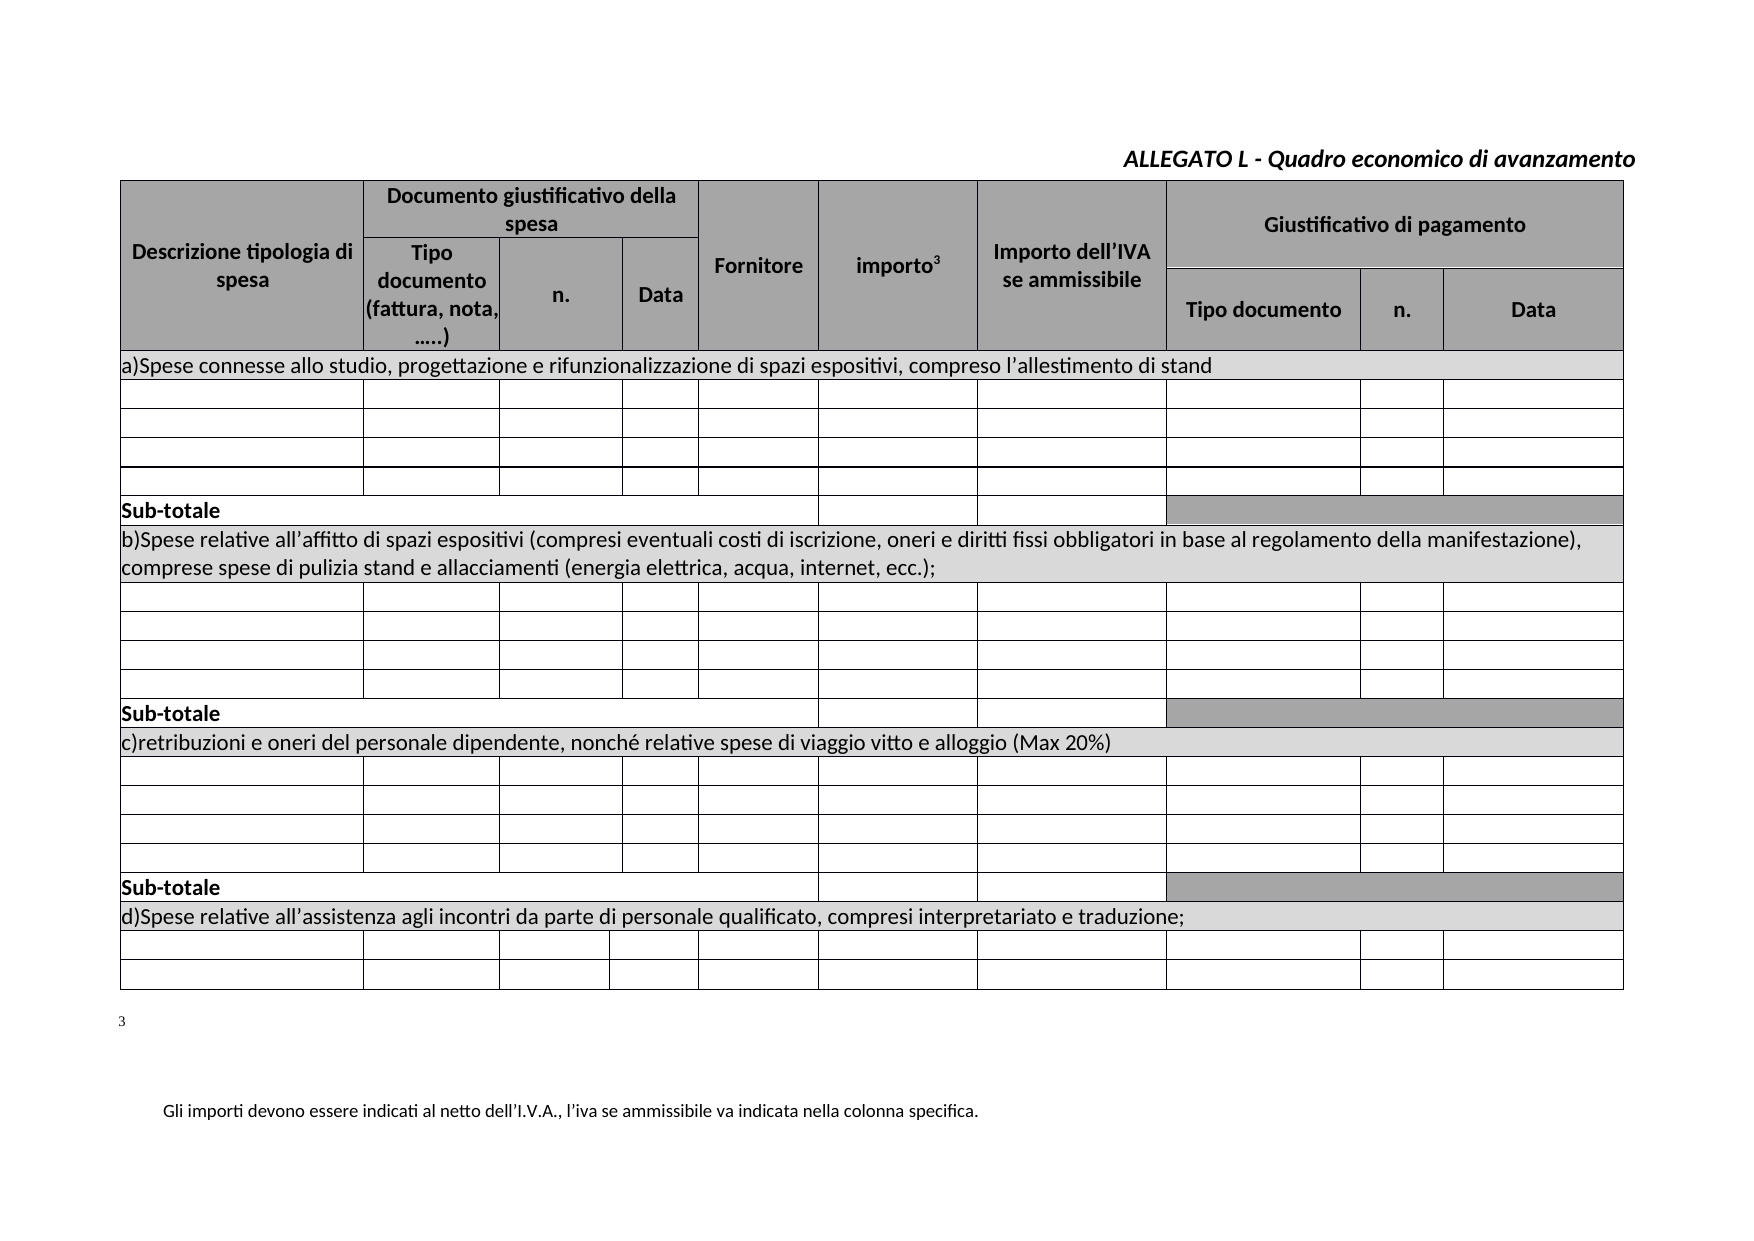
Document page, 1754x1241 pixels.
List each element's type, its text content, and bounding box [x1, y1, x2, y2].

table_cell [978, 699, 1166, 727]
table_cell [819, 873, 977, 901]
table_cell [1444, 844, 1623, 872]
table_cell [623, 380, 698, 408]
table_cell [1444, 380, 1623, 408]
table_cell [699, 641, 818, 669]
table_cell [1361, 641, 1443, 669]
table_cell [699, 409, 818, 437]
table_cell [364, 409, 499, 437]
table_cell [623, 409, 698, 437]
table_cell [1167, 844, 1360, 872]
table_cell [623, 583, 698, 611]
table_cell [978, 612, 1166, 640]
table_cell [819, 468, 977, 495]
table_cell [500, 583, 622, 611]
table_cell [1444, 612, 1623, 640]
table_cell [623, 815, 698, 843]
table_cell [1167, 960, 1360, 988]
table_cell [1361, 757, 1443, 785]
table_cell [1444, 409, 1623, 437]
table_cell [364, 612, 499, 640]
table_cell [978, 815, 1166, 843]
table_cell [500, 612, 622, 640]
table_cell [1361, 438, 1443, 466]
table_cell [121, 757, 363, 785]
table_header importo [819, 181, 977, 350]
table_cell [121, 380, 363, 408]
table_cell [1361, 468, 1443, 495]
table_cell [364, 786, 499, 814]
table_cell [1167, 612, 1360, 640]
table_cell [623, 670, 698, 698]
table_cell [1444, 583, 1623, 611]
table_cell [623, 844, 698, 872]
table_cell [819, 699, 977, 727]
table_cell [819, 438, 977, 466]
table_cell [819, 931, 977, 959]
table_cell [500, 786, 622, 814]
table_cell [1361, 409, 1443, 437]
table_cell [1167, 641, 1360, 669]
table_cell [500, 468, 622, 495]
table_cell [699, 757, 818, 785]
table_cell [364, 641, 499, 669]
table_cell [819, 670, 977, 698]
table_cell Sub-totale [121, 873, 818, 901]
table_cell [819, 757, 977, 785]
table_cell Tipo documento [1167, 269, 1360, 350]
table_cell [1444, 670, 1623, 698]
table_cell Sub-totale [121, 699, 818, 727]
table_cell Tipo documento (fattura, nota, …..) [364, 238, 499, 350]
table_cell [623, 612, 698, 640]
table_cell [699, 438, 818, 466]
table_cell [978, 496, 1166, 524]
table_cell [1167, 757, 1360, 785]
table_cell [500, 844, 622, 872]
table_cell [500, 409, 622, 437]
table_cell [364, 583, 499, 611]
table_cell [121, 931, 363, 959]
table_cell [819, 844, 977, 872]
table_cell [699, 844, 818, 872]
table_cell [978, 468, 1166, 495]
table_cell [819, 409, 977, 437]
table_cell [1361, 960, 1443, 988]
table_cell [364, 931, 499, 959]
table_cell [1167, 380, 1360, 408]
table_cell [1167, 786, 1360, 814]
table_cell [1167, 699, 1623, 727]
table_cell [1167, 873, 1623, 901]
table_cell [1167, 670, 1360, 698]
table_cell [500, 670, 622, 698]
table_cell [500, 815, 622, 843]
table_cell [1361, 786, 1443, 814]
table_cell [1167, 583, 1360, 611]
table_cell [819, 380, 977, 408]
table_cell [819, 815, 977, 843]
table_cell [1444, 468, 1623, 495]
table_cell [1444, 641, 1623, 669]
table_cell [978, 757, 1166, 785]
table_cell [819, 960, 977, 988]
table_header Documento giustificativo della spesa [364, 181, 698, 237]
table_cell [610, 960, 698, 988]
table_cell [978, 786, 1166, 814]
table_cell [1361, 670, 1443, 698]
table_cell [121, 583, 363, 611]
table_cell [1444, 931, 1623, 959]
table_cell n. [1361, 269, 1443, 350]
table_cell [623, 757, 698, 785]
table_cell [623, 641, 698, 669]
table_cell [1444, 960, 1623, 988]
table_cell [1167, 496, 1623, 524]
table_cell Sub-totale [121, 496, 818, 524]
table_cell [1167, 468, 1360, 495]
table_cell [364, 815, 499, 843]
table_cell [978, 873, 1166, 901]
table_cell [1444, 438, 1623, 466]
table_cell n. [500, 238, 622, 350]
table_cell Spese connesse allo studio, progettazione e rifunzionalizzazione di spazi espositivi, compreso l’allestimento di stand [121, 351, 1623, 379]
table_cell [1361, 844, 1443, 872]
table_cell [978, 641, 1166, 669]
table_cell [364, 960, 499, 988]
table_cell [699, 786, 818, 814]
table_cell [610, 931, 698, 959]
table_cell [623, 468, 698, 495]
table_cell [1444, 757, 1623, 785]
table_cell [978, 380, 1166, 408]
table_cell [1361, 815, 1443, 843]
table_header Giustificativo di pagamento [1167, 181, 1623, 267]
table_cell [121, 670, 363, 698]
table_cell [819, 612, 977, 640]
table_cell [699, 612, 818, 640]
table_cell [500, 931, 609, 959]
table_cell [978, 583, 1166, 611]
table_cell [1361, 612, 1443, 640]
table_cell [121, 438, 363, 466]
table_cell [364, 670, 499, 698]
table_cell [121, 786, 363, 814]
table_cell [819, 641, 977, 669]
table_cell retribuzioni e oneri del personale dipendente, nonché relative spese di viaggio vitto e alloggio (Max 20%) [121, 728, 1623, 756]
table_cell [1361, 931, 1443, 959]
table_cell [500, 380, 622, 408]
table_cell [121, 612, 363, 640]
table_cell [364, 757, 499, 785]
table_cell [699, 468, 818, 495]
table_cell [121, 641, 363, 669]
table_cell [500, 438, 622, 466]
table_cell [978, 670, 1166, 698]
table_cell Spese relative all’affitto di spazi espositivi (compresi eventuali costi di iscrizione, oneri e diritti fissi obbligatori in base al regolamento della manifestazione), comprese spese di pulizia stand e allacciamenti (energia elettrica, acqua, internet, ecc.); [121, 526, 1623, 582]
table_cell [500, 757, 622, 785]
table_cell [978, 931, 1166, 959]
table_cell Data [623, 238, 698, 350]
table_cell [699, 960, 818, 988]
table_cell [819, 583, 977, 611]
table_cell Data [1444, 269, 1623, 350]
subtitle ALLEGATO L - Quadro economico di avanzamento [118, 143, 1636, 174]
table_cell [500, 641, 622, 669]
table_cell [978, 960, 1166, 988]
table_cell [500, 960, 609, 988]
table_header Descrizione tipologia di spesa [121, 181, 363, 350]
table_cell [1167, 438, 1360, 466]
table_cell [623, 438, 698, 466]
table_cell [978, 409, 1166, 437]
table_cell [121, 844, 363, 872]
table_cell [699, 583, 818, 611]
table_cell [699, 670, 818, 698]
table_cell [1167, 815, 1360, 843]
table_cell [364, 468, 499, 495]
table_cell [978, 844, 1166, 872]
table_cell [623, 786, 698, 814]
table_cell Spese relative all’assistenza agli incontri da parte di personale qualificato, compresi interpretariato e traduzione; [121, 902, 1623, 930]
table_cell [699, 931, 818, 959]
table_cell [121, 409, 363, 437]
table_cell [699, 380, 818, 408]
table_cell [364, 844, 499, 872]
table_header Importo dell’IVA se ammissibile [978, 181, 1166, 350]
table_cell [978, 438, 1166, 466]
table_cell [1167, 409, 1360, 437]
table_cell [364, 438, 499, 466]
table_header Fornitore [699, 181, 818, 350]
table_cell [121, 960, 363, 988]
table_cell [1167, 931, 1360, 959]
table_cell [1444, 786, 1623, 814]
table_cell [121, 815, 363, 843]
table_cell [1361, 380, 1443, 408]
table_cell [1444, 815, 1623, 843]
table_cell [699, 815, 818, 843]
table_cell [819, 496, 977, 524]
table_cell [819, 786, 977, 814]
table_cell [121, 468, 363, 495]
table_cell [1361, 583, 1443, 611]
table_cell [364, 380, 499, 408]
